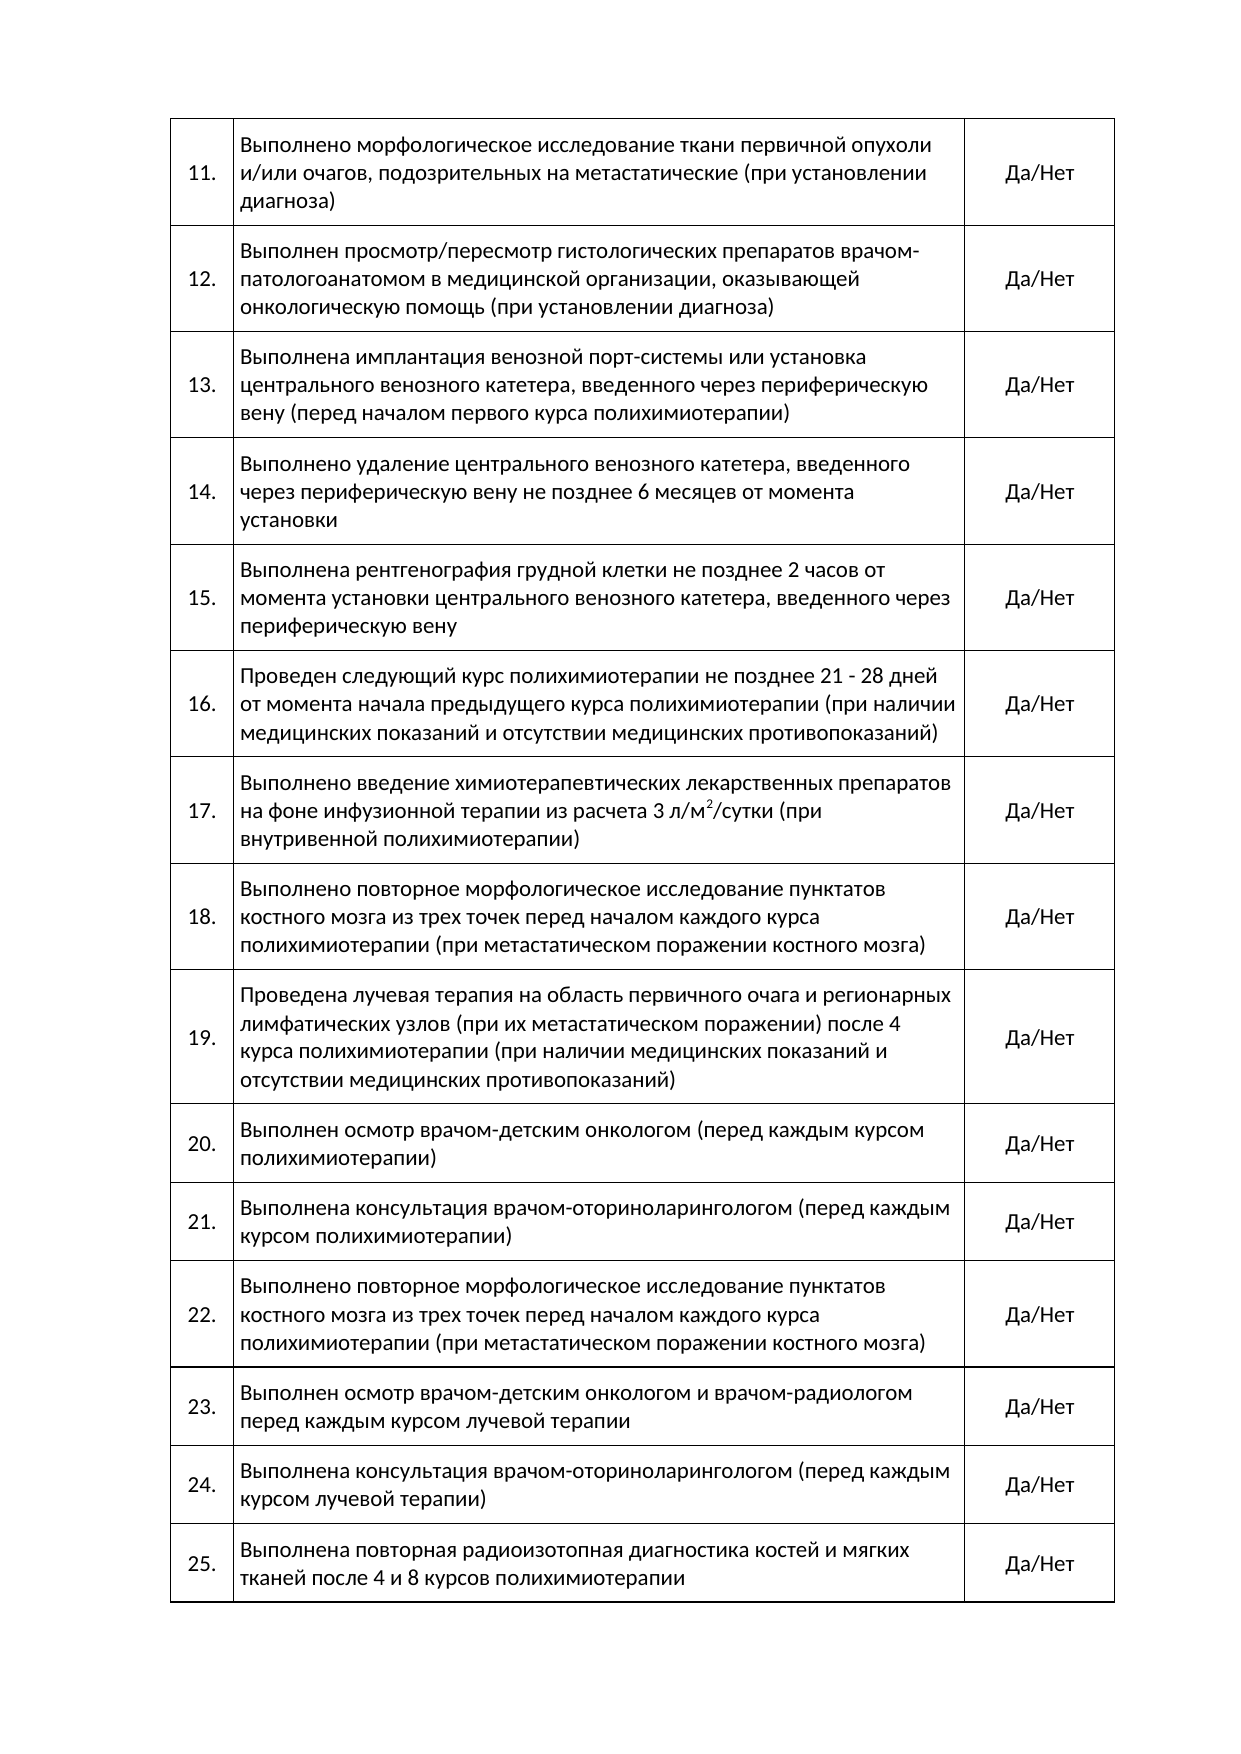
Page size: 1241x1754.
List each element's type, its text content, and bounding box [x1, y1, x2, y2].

table_cell Да/Нет [965, 970, 1114, 1103]
table_cell Выполнена консультация врачом-оториноларингологом (перед каждым курсом лучевой терапии) [234, 1446, 964, 1523]
table_cell Проведен следующий курс полихимиотерапии не позднее 21 - 28 дней от момента начала предыдущего курса полихимиотерапии (при наличии медицинских показаний и отсутствии медицинских противопоказаний) [234, 651, 964, 756]
table_cell 12. [171, 226, 233, 331]
table_cell 15. [171, 545, 233, 650]
table_cell Да/Нет [965, 226, 1114, 331]
table_cell Проведена лучевая терапия на область первичного очага и регионарных лимфатических узлов (при их метастатическом поражении) после 4 курса полихимиотерапии (при наличии медицинских показаний и отсутствии медицинских противопоказаний) [234, 970, 964, 1103]
table_cell 20. [171, 1104, 233, 1182]
table_cell Да/Нет [965, 1446, 1114, 1523]
table_cell Выполнена консультация врачом-оториноларингологом (перед каждым курсом полихимиотерапии) [234, 1183, 964, 1260]
table_cell 11. [171, 119, 233, 224]
table_cell Да/Нет [965, 545, 1114, 650]
table_cell 25. [171, 1524, 233, 1601]
table_cell Выполнена рентгенография грудной клетки не позднее 2 часов от момента установки центрального венозного катетера, введенного через периферическую вену [234, 545, 964, 650]
table_cell 22. [171, 1261, 233, 1366]
table_cell 18. [171, 864, 233, 969]
table_cell Да/Нет [965, 864, 1114, 969]
table_cell Да/Нет [965, 1261, 1114, 1366]
table_cell Выполнено удаление центрального венозного катетера, введенного через периферическую вену не позднее 6 месяцев от момента установки [234, 438, 964, 543]
table_cell Выполнен просмотр/пересмотр гистологических препаратов врачом-патологоанатомом в медицинской организации, оказывающей онкологическую помощь (при установлении диагноза) [234, 226, 964, 331]
table_cell Да/Нет [965, 438, 1114, 543]
table_cell 21. [171, 1183, 233, 1260]
table_cell Выполнено морфологическое исследование ткани первичной опухоли и/или очагов, подозрительных на метастатические (при установлении диагноза) [234, 119, 964, 224]
table_cell Выполнен осмотр врачом-детским онкологом и врачом-радиологом перед каждым курсом лучевой терапии [234, 1368, 964, 1445]
table_cell 23. [171, 1368, 233, 1445]
table_cell 17. [171, 757, 233, 863]
table_cell Выполнено повторное морфологическое исследование пунктатов костного мозга из трех точек перед началом каждого курса полихимиотерапии (при метастатическом поражении костного мозга) [234, 864, 964, 969]
table_cell Выполнен осмотр врачом-детским онкологом (перед каждым курсом полихимиотерапии) [234, 1104, 964, 1182]
table_cell 14. [171, 438, 233, 543]
table_cell Да/Нет [965, 651, 1114, 756]
table_cell Да/Нет [965, 1368, 1114, 1445]
table_cell 24. [171, 1446, 233, 1523]
table_cell Да/Нет [965, 119, 1114, 224]
table_cell Выполнено введение химиотерапевтических лекарственных препаратов на фоне инфузионной терапии из расчета 3 л/м2/сутки (при внутривенной полихимиотерапии) [234, 757, 964, 863]
table_cell Да/Нет [965, 1104, 1114, 1182]
table_cell 13. [171, 332, 233, 437]
table_cell Выполнена имплантация венозной порт-системы или установка центрального венозного катетера, введенного через периферическую вену (перед началом первого курса полихимиотерапии) [234, 332, 964, 437]
table_cell Да/Нет [965, 332, 1114, 437]
table_cell Да/Нет [965, 1183, 1114, 1260]
table_cell 16. [171, 651, 233, 756]
table_cell Да/Нет [965, 1524, 1114, 1601]
table_cell 19. [171, 970, 233, 1103]
table_cell Выполнена повторная радиоизотопная диагностика костей и мягких тканей после 4 и 8 курсов полихимиотерапии [234, 1524, 964, 1601]
table_cell Выполнено повторное морфологическое исследование пунктатов костного мозга из трех точек перед началом каждого курса полихимиотерапии (при метастатическом поражении костного мозга) [234, 1261, 964, 1366]
table_cell Да/Нет [965, 757, 1114, 863]
